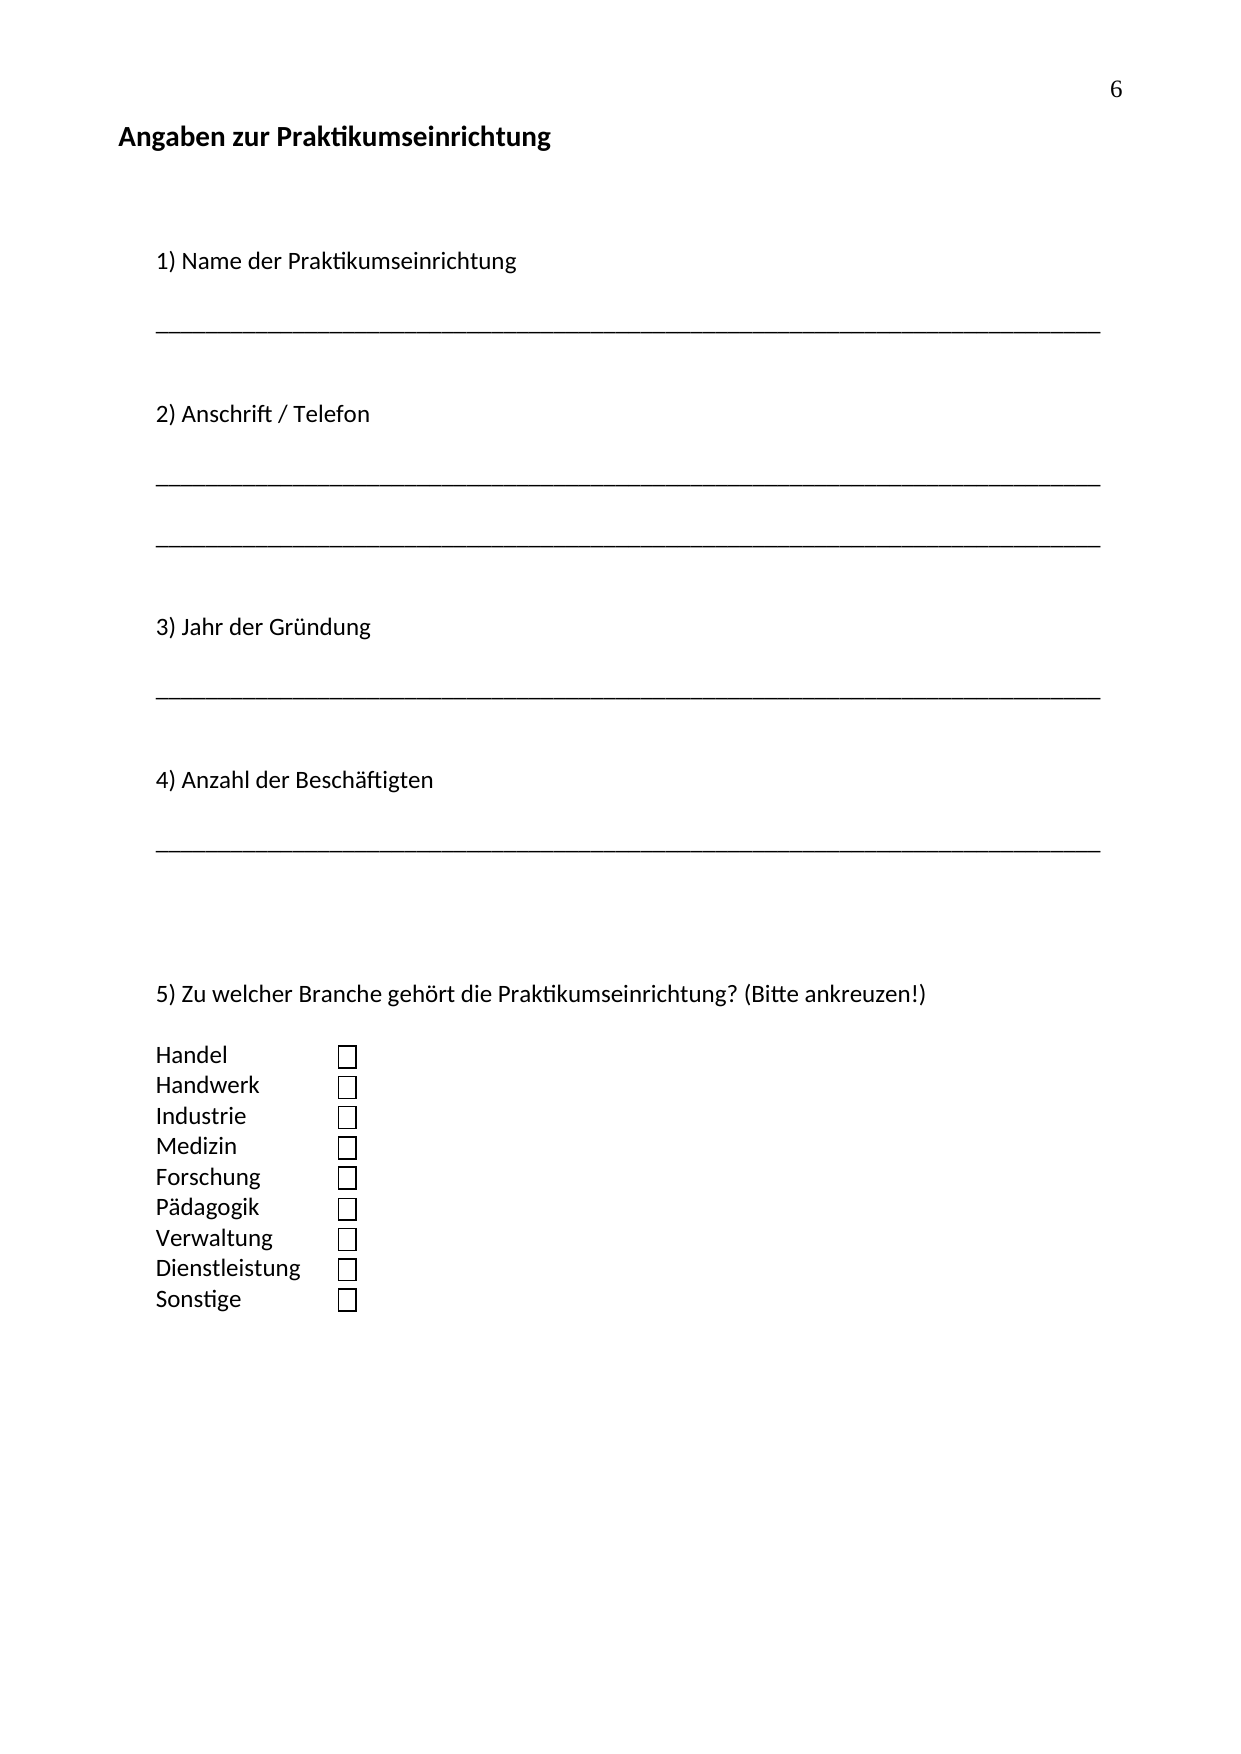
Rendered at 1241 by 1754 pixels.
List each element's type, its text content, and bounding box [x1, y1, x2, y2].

text Pädagogik [156, 1191, 1122, 1222]
text Handel [156, 1039, 1122, 1069]
text Industrie [156, 1100, 1122, 1130]
text ____________________________________________________________________________ [156, 520, 1122, 551]
text 3) Jahr der Gründung [156, 612, 1122, 642]
text Angaben zur Praktikumseinrichtung [118, 118, 1122, 154]
text Sonstige [156, 1283, 1122, 1313]
text Dienstleistung [156, 1252, 1122, 1283]
text ____________________________________________________________________________ [156, 306, 1122, 337]
text 2) Anschrift / Telefon [156, 398, 1122, 428]
text Medizin [156, 1130, 1122, 1161]
text ____________________________________________________________________________ [156, 459, 1122, 489]
text 4) Anzahl der Beschäftigten [156, 764, 1122, 795]
text 1) Name der Praktikumseinrichtung [156, 245, 1122, 276]
text Handwerk [156, 1069, 1122, 1100]
text Forschung [156, 1161, 1122, 1191]
text Verwaltung [156, 1222, 1122, 1252]
text ____________________________________________________________________________ [156, 673, 1122, 703]
text 5) Zu welcher Branche gehört die Praktikumseinrichtung? (Bitte ankreuzen!) [156, 978, 1122, 1008]
text ____________________________________________________________________________ [156, 825, 1122, 856]
